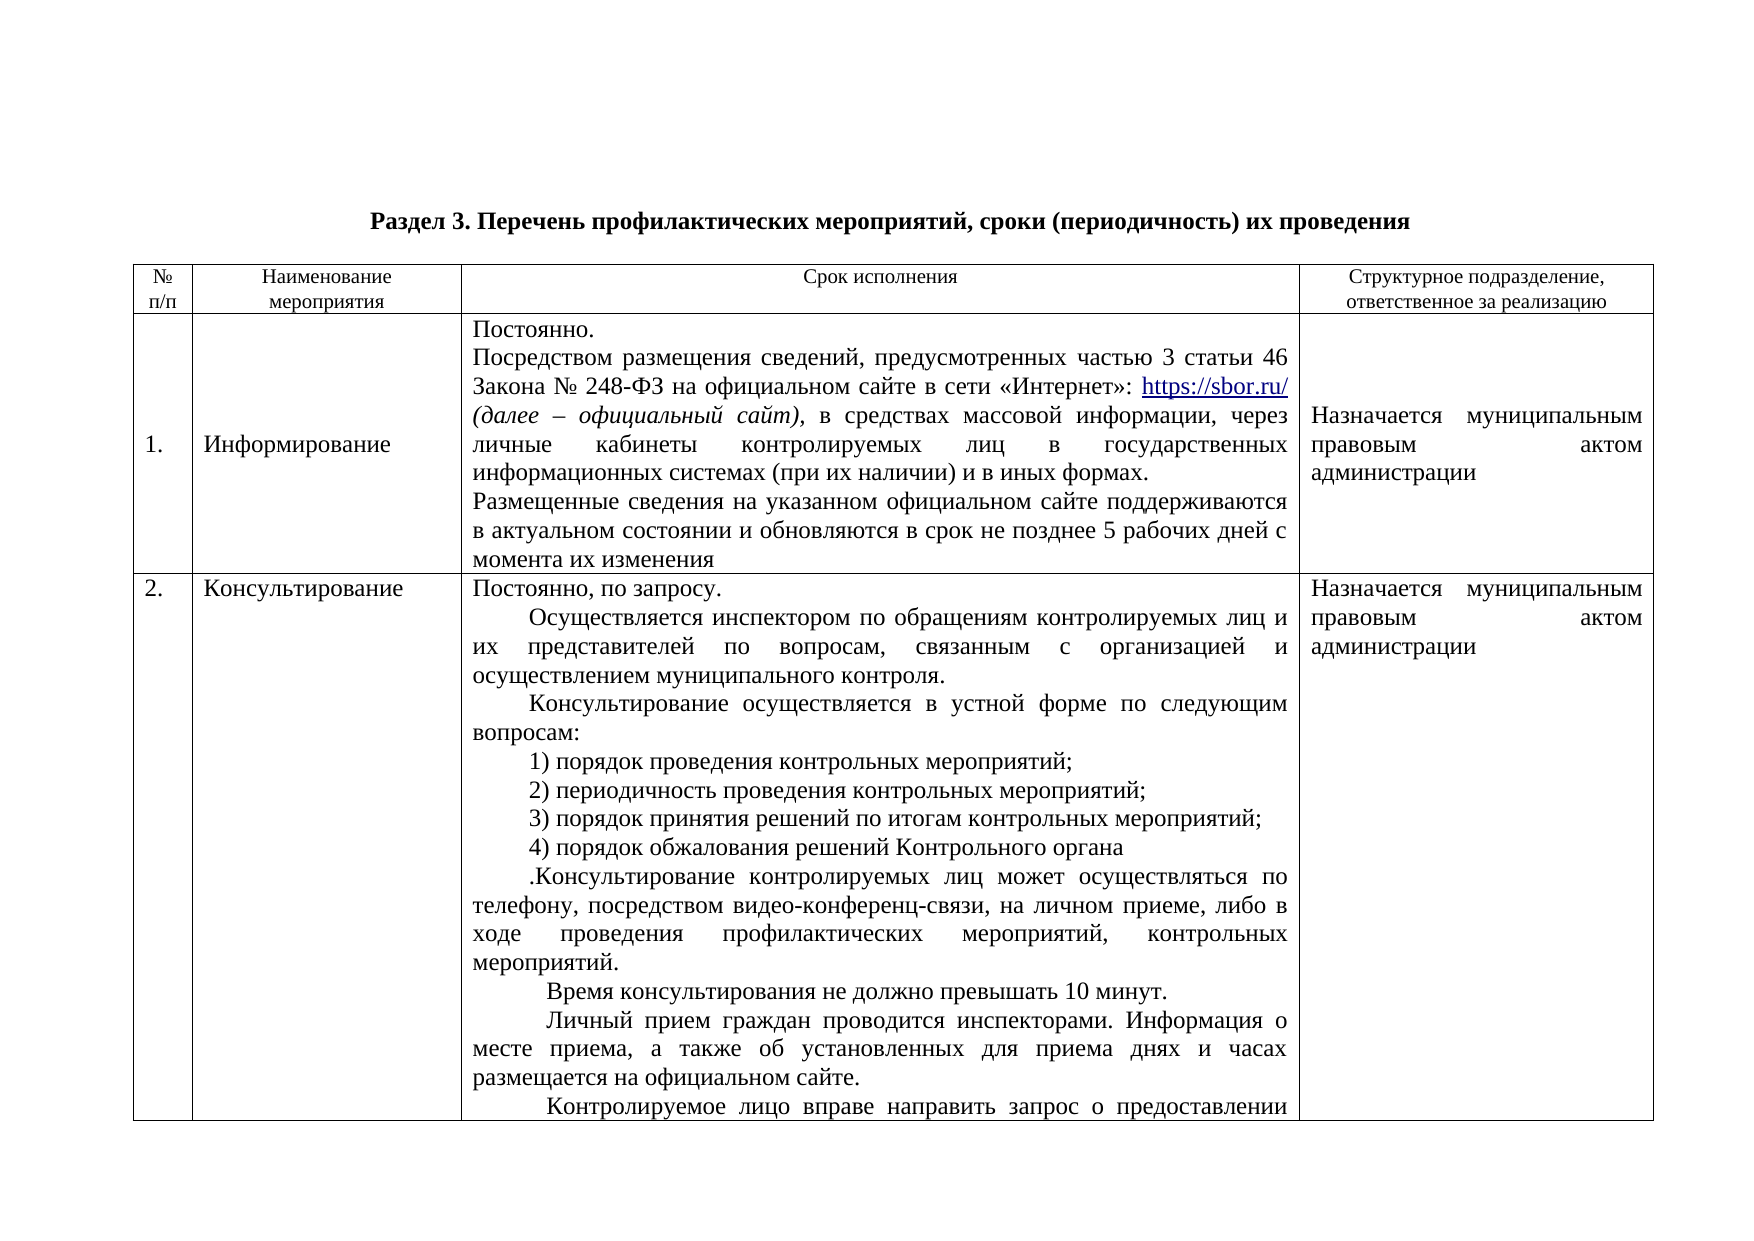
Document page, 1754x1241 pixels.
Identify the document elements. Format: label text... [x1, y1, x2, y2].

table_cell Постоянно. Посредством размещения сведений, предусмотренных частью 3 статьи 46 Закона № 248-ФЗ на официальном сайте в сети «Интернет»: https://sbor.ru/ (далее – официальный сайт), в средствах массовой информации, через личные кабинеты контролируемых лиц в государственных информационных системах (при их наличии) и в иных формах. Размещенные сведения на указанном официальном сайте поддерживаются в актуальном состоянии и обновляются в срок не позднее 5 рабочих дней с момента их изменения [462, 314, 1299, 572]
table_cell 2. [134, 574, 192, 1120]
table_header № п/п [134, 265, 192, 313]
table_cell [462, 574, 1299, 1120]
table_cell Информирование [193, 314, 461, 572]
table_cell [1300, 574, 1653, 1120]
table_header Срок исполнения [462, 265, 1299, 313]
text Раздел 3. Перечень профилактических мероприятий, сроки (периодичность) их проведения [29, 206, 1695, 235]
table_header Наименование мероприятия [193, 265, 461, 313]
table_cell 1. [134, 314, 192, 572]
table_cell Консультирование [193, 574, 461, 1120]
table_header Структурное подразделение, ответственное за реализацию [1300, 265, 1653, 313]
table_cell Назначается муниципальным правовым актом администрации [1300, 314, 1653, 572]
